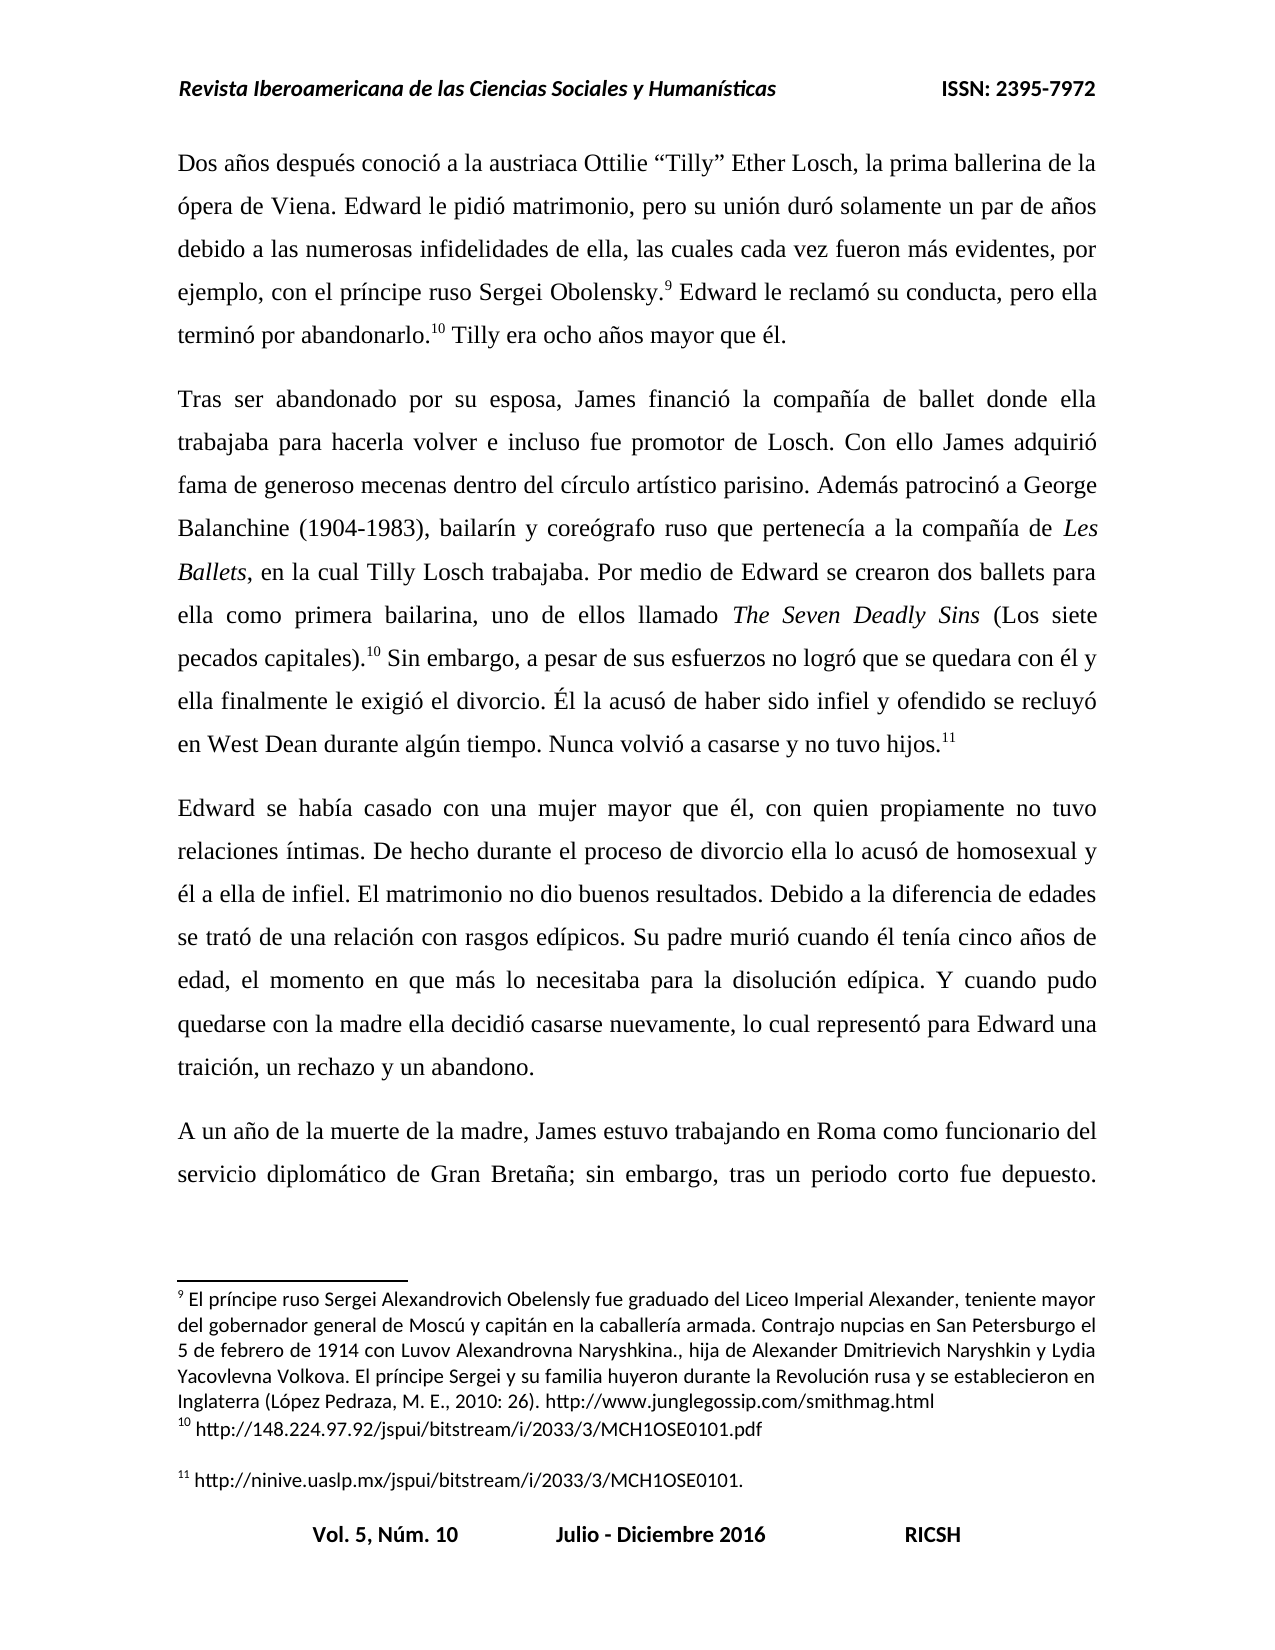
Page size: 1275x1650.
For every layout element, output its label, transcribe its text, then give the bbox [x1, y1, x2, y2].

text Tras ser abandonado por su esposa, James financió la compañía de ballet donde ella trabajaba para hacerla volver e incluso fue promotor de Losch. Con ello James adquirió fama de generoso mecenas dentro del círculo artístico parisino. Además patrocinó a George Balanchine (1904-1983), bailarín y coreógrafo ruso que pertenecía a la compañía de Les Ballets, en la cual Tilly Losch trabajaba. Por medio de Edward se crearon dos ballets para ella como primera bailarina, uno de ellos llamado The Seven Deadly Sins (Los siete pecados capitales).10 Sin embargo, a pesar de sus esfuerzos no logró que se quedara con él y ella finalmente le exigió el divorcio. Él la acusó de haber sido infiel y ofendido se recluyó en West Dean durante algún tiempo. Nunca volvió a casarse y no tuvo hijos. [177, 384, 1098, 758]
text Dos años después conoció a la austriaca Ottilie “Tilly” Ether Losch, la prima ballerina de la ópera de Viena. Edward le pidió matrimonio, pero su unión duró solamente un par de años debido a las numerosas infidelidades de ella, las cuales cada vez fueron más evidentes, por ejemplo, con el príncipe ruso Sergei Obolensky. Edward le reclamó su conducta, pero ella terminó por abandonarlo. Tilly era ocho años mayor que él. [177, 148, 1098, 349]
text Edward se había casado con una mujer mayor que él, con quien propiamente no tuvo relaciones íntimas. De hecho durante el proceso de divorcio ella lo acusó de homosexual y él a ella de infiel. El matrimonio no dio buenos resultados. Debido a la diferencia de edades se trató de una relación con rasgos edípicos. Su padre murió cuando él tenía cinco años de edad, el momento en que más lo necesitaba para la disolución edípica. Y cuando pudo quedarse con la madre ella decidió casarse nuevamente, lo cual representó para Edward una traición, un rechazo y un abandono. [177, 793, 1098, 1081]
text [177, 1116, 1098, 1188]
